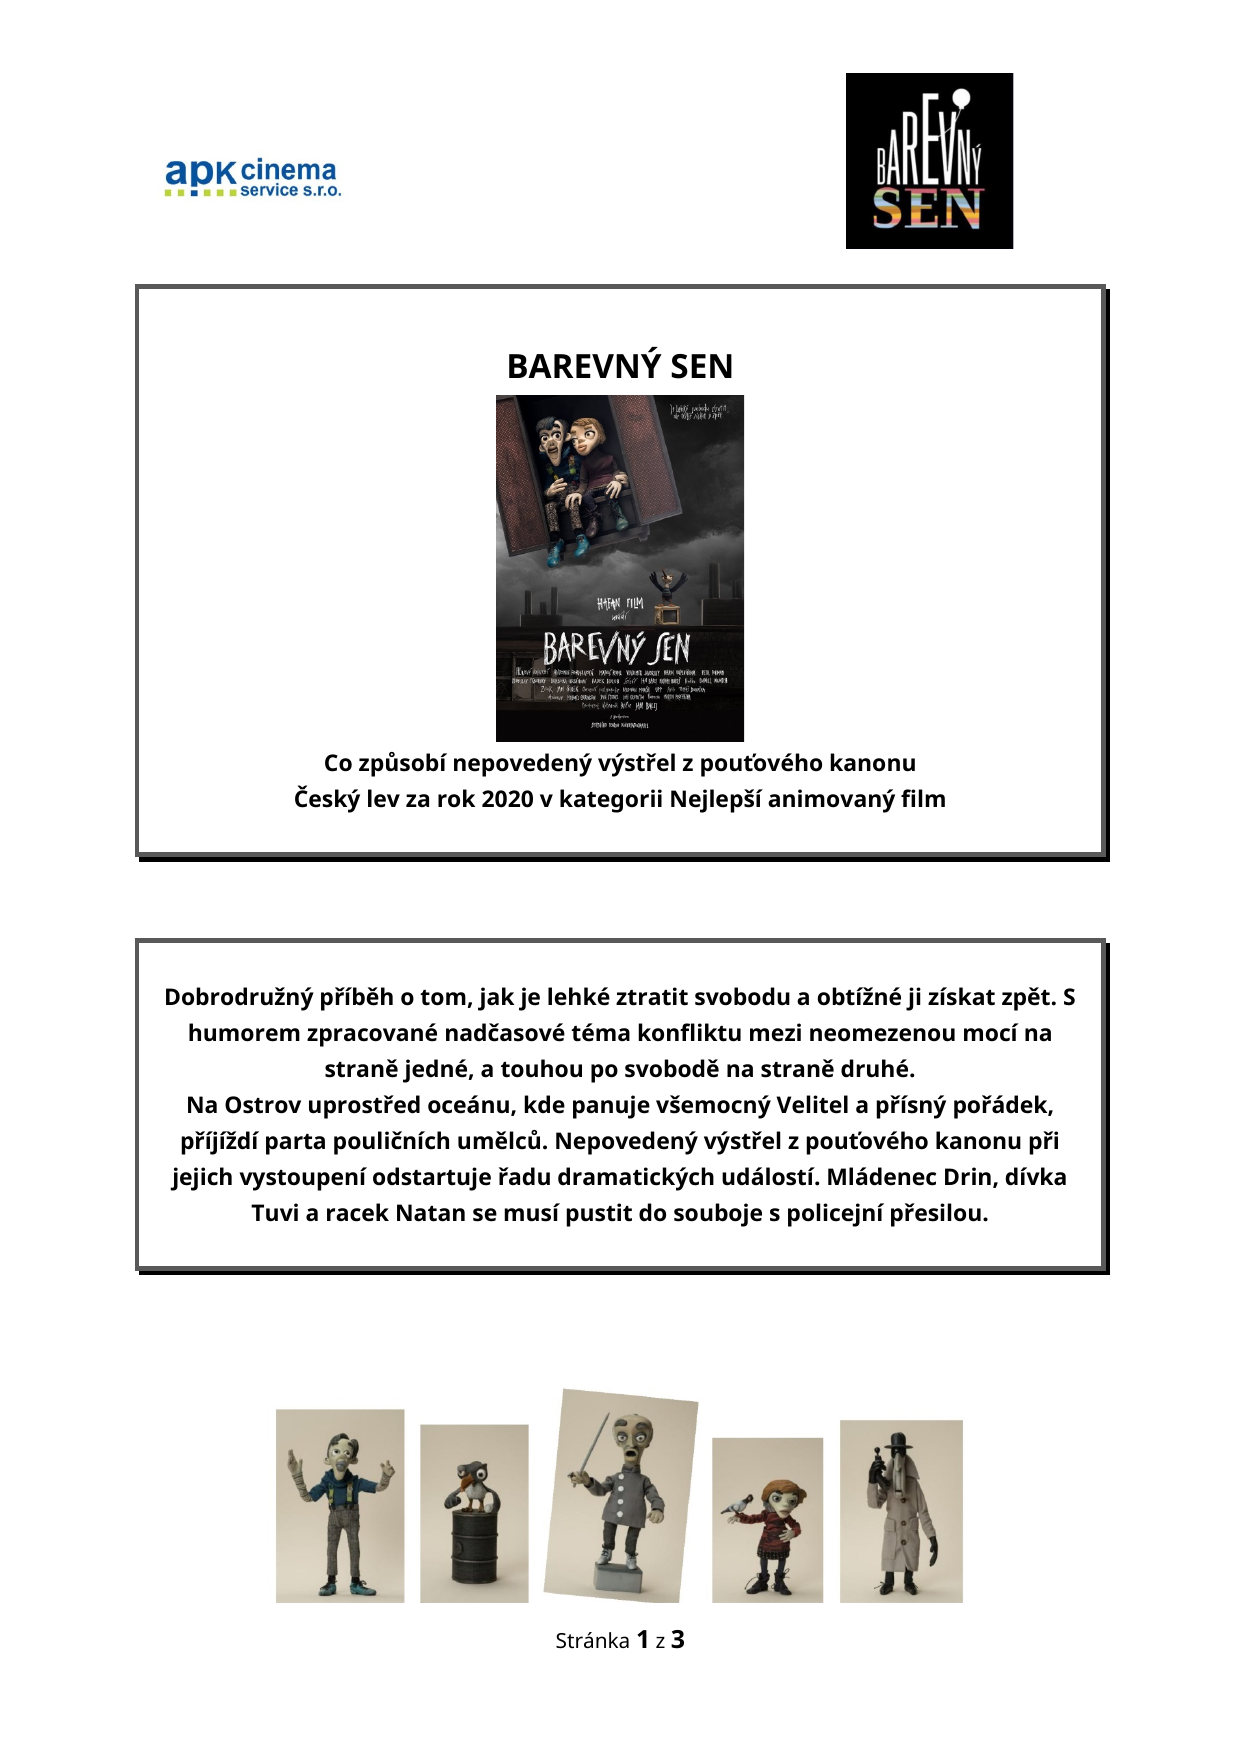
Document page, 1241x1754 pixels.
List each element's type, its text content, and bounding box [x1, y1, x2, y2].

picture [147, 1387, 1093, 1603]
text Na Ostrov uprostřed oceánu, kde panuje všemocný Velitel a přísný pořádek, příjíždí parta pouličních umělců. Nepovedený výstřel z pouťového kanonu při jejich vystoupení odstartuje řadu dramatických událostí. Mládenec Drin, dívka Tuvi a racek Natan se musí pustit do souboje s policejní přesilou. [139, 1082, 1101, 1228]
text Český lev za rok 2020 v kategorii Nejlepší animovaný film [139, 776, 1101, 814]
picture [147, 104, 358, 249]
text Dobrodružný příběh o tom, jak je lehké ztratit svobodu a obtížné ji získat zpět. S humorem zpracované nadčasové téma konfliktu mezi neomezenou mocí na straně jedné, a touhou po svobodě na straně druhé. [139, 974, 1101, 1082]
picture [846, 73, 1015, 249]
picture [496, 395, 745, 742]
text BAREVNÝ SEN [139, 337, 1101, 389]
text Co způsobí nepovedený výstřel z pouťového kanonu [139, 740, 1101, 776]
